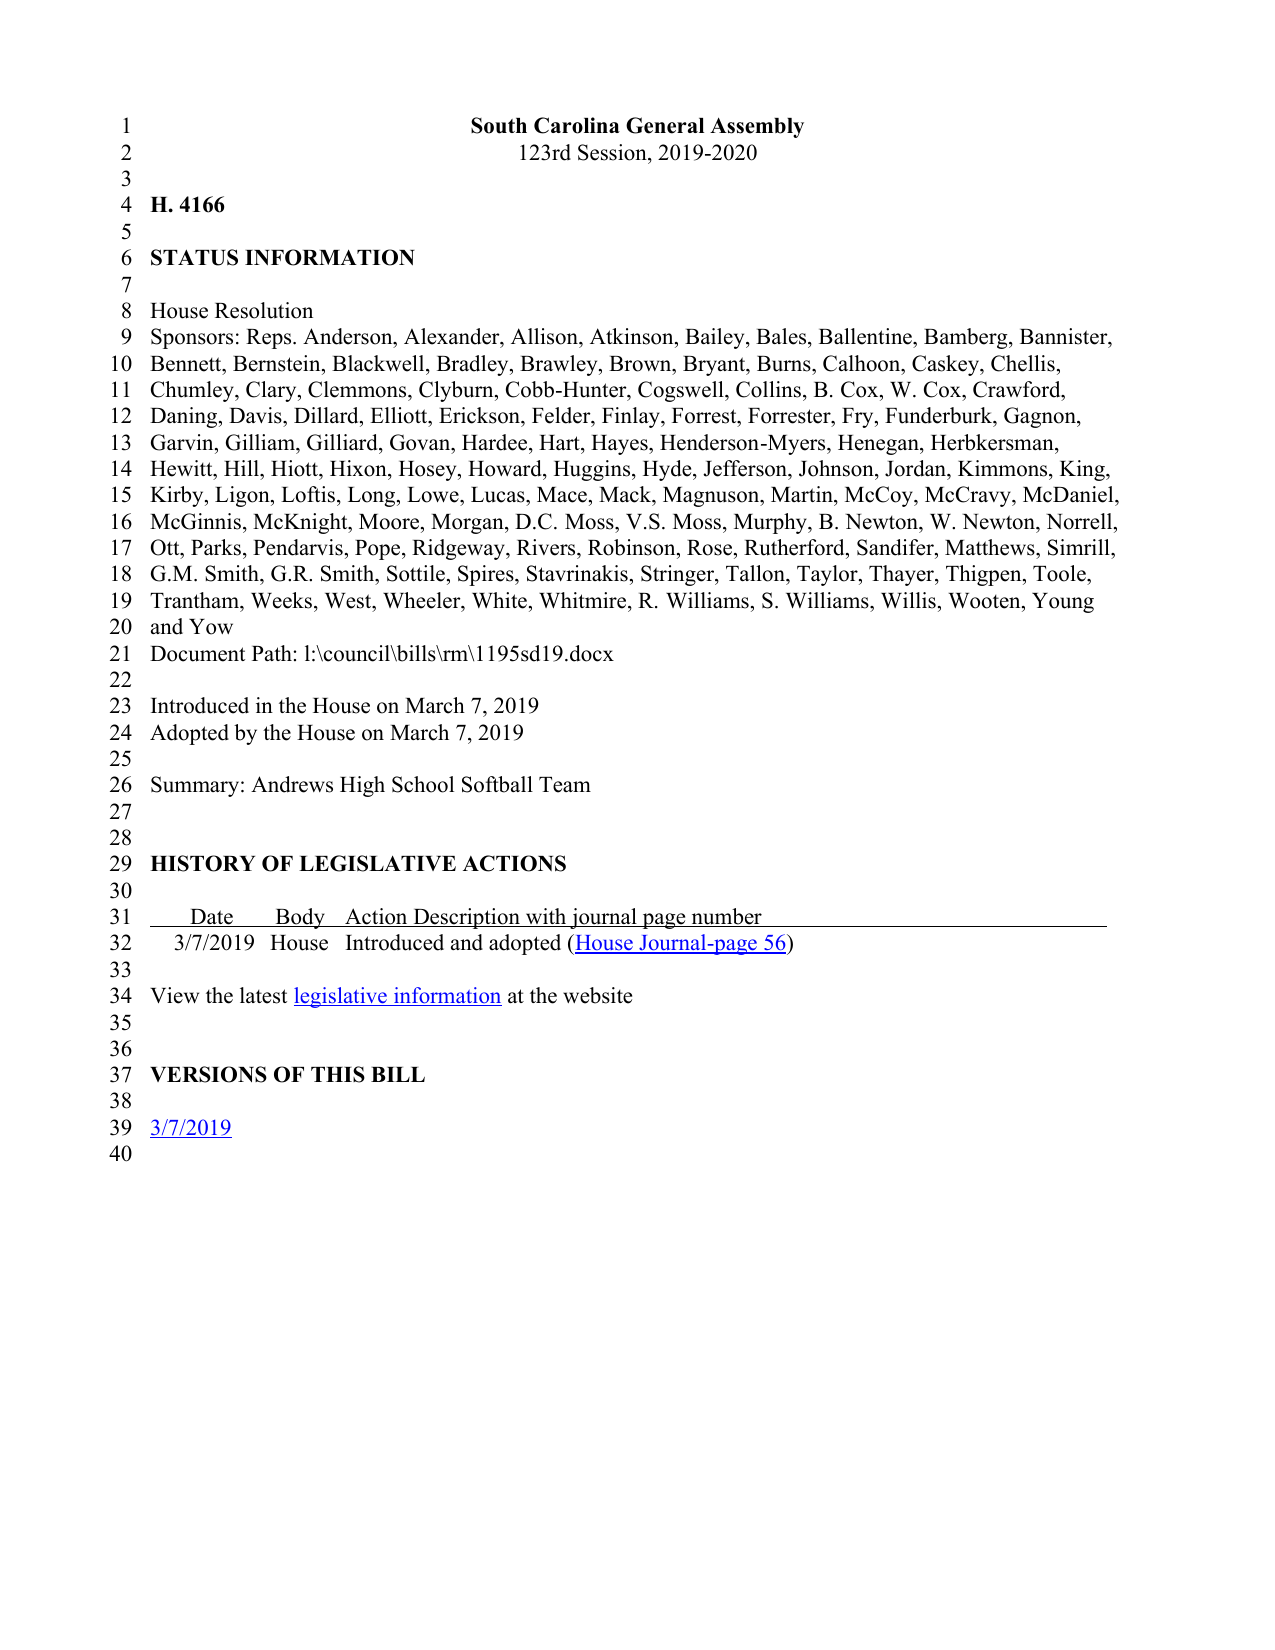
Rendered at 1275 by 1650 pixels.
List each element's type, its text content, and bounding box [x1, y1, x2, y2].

text View the latest legislative information at the website [150, 982, 1125, 1008]
text STATUS INFORMATION [150, 244, 1125, 271]
text 123rd Session, 2019-2020 [150, 139, 1125, 165]
text HISTORY OF LEGISLATIVE ACTIONS [150, 850, 1125, 877]
text Introduced in the House on March 7, 2019 [150, 692, 1125, 719]
text Adopted by the House on March 7, 2019 [150, 719, 1125, 745]
text VERSIONS OF THIS BILL [150, 1061, 1125, 1088]
text Document Path: l:\council\bills\rm\1195sd19.docx [150, 639, 1125, 666]
text H. 4166 [150, 192, 1125, 218]
text Summary: Andrews High School Softball Team [150, 771, 1125, 798]
text 3/7/2019 [150, 1114, 1125, 1140]
text South Carolina General Assembly [150, 112, 1125, 139]
text 3/7/2019 House Introduced and adopted (House Journal-page 56) [150, 929, 1125, 956]
text Date Body Action Description with journal page number [150, 903, 1125, 929]
text Sponsors: Reps. Anderson, Alexander, Allison, Atkinson, Bailey, Bales, Ballentine, Bamberg, Bannister, Bennett, Bernstein, Blackwell, Bradley, Brawley, Brown, Bryant, Burns, Calhoon, Caskey, Chellis, Chumley, Clary, Clemmons, Clyburn, Cobb-Hunter, Cogswell, Collins, B. Cox, W. Cox, Crawford, Daning, Davis, Dillard, Elliott, Erickson, Felder, Finlay, Forrest, Forrester, Fry, Funderburk, Gagnon, Garvin, Gilliam, Gilliard, Govan, Hardee, Hart, Hayes, Henderson-Myers, Henegan, Herbkersman, Hewitt, Hill, Hiott, Hixon, Hosey, Howard, Huggins, Hyde, Jefferson, Johnson, Jordan, Kimmons, King, Kirby, Ligon, Loftis, Long, Lowe, Lucas, Mace, Mack, Magnuson, Martin, McCoy, McCravy, McDaniel, McGinnis, McKnight, Moore, Morgan, D.C. Moss, V.S. Moss, Murphy, B. Newton, W. Newton, Norrell, Ott, Parks, Pendarvis, Pope, Ridgeway, Rivers, Robinson, Rose, Rutherford, Sandifer, Matthews, Simrill, G.M. Smith, G.R. Smith, Sottile, Spires, Stavrinakis, Stringer, Tallon, Taylor, Thayer, Thigpen, Toole, Trantham, Weeks, West, Wheeler, White, Whitmire, R. Williams, S. Williams, Willis, Wooten, Young and Yow [150, 323, 1125, 639]
text House Resolution [150, 297, 1125, 323]
